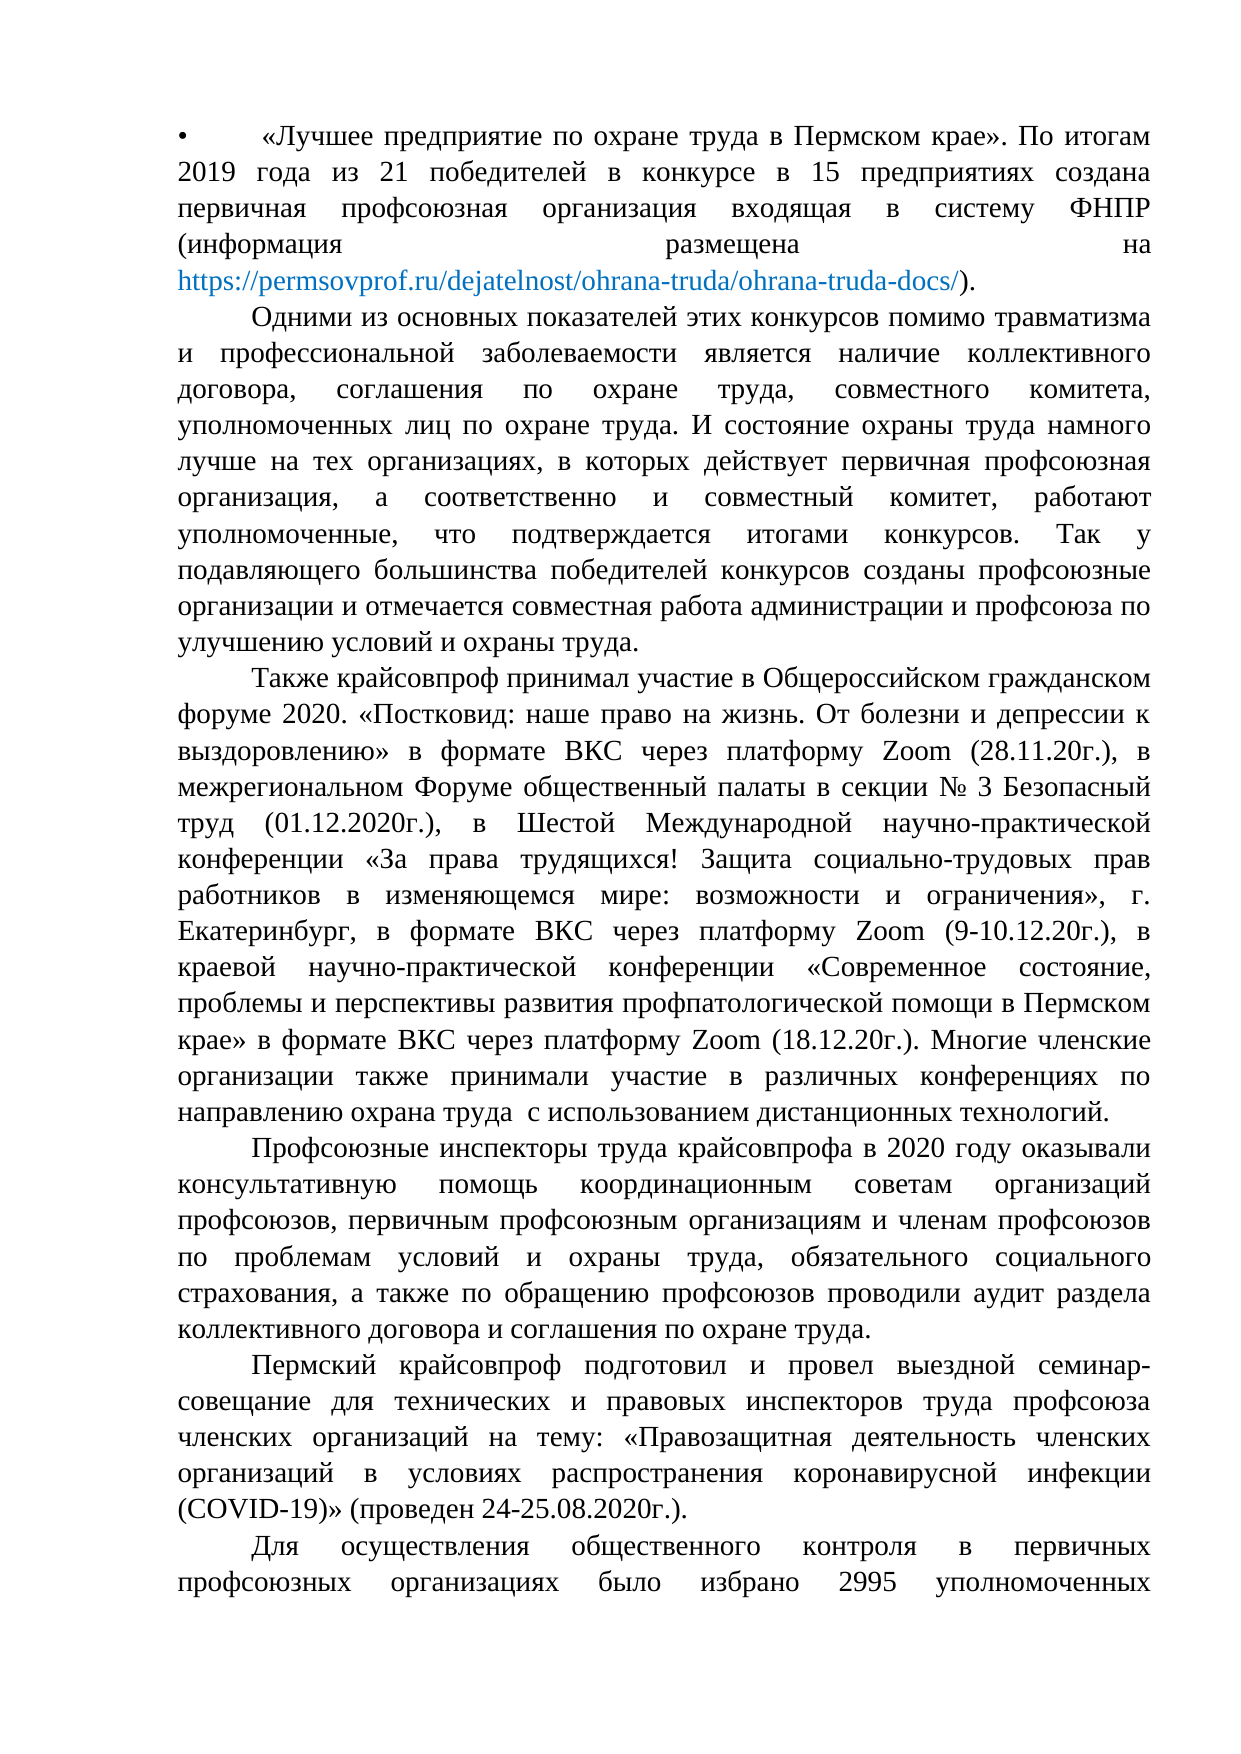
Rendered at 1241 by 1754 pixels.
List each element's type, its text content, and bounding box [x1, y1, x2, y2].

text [177, 1528, 1152, 1597]
text Профсоюзные инспекторы труда крайсовпрофа в 2020 году оказывали консультативную помощь координационным советам организаций профсоюзов, первичным профсоюзным организациям и членам профсоюзов по проблемам условий и охраны труда, обязательного социального страхования, а также по обращению профсоюзов проводили аудит раздела коллективного договора и соглашения по охране труда. [177, 1130, 1152, 1344]
text Также крайсовпроф принимал участие в Общероссийском гражданском форуме 2020. «Постковид: наше право на жизнь. От болезни и депрессии к выздоровлению» в формате ВКС через платформу Zoom (28.11.20г.), в межрегиональном Форуме общественный палаты в секции № 3 Безопасный труд (01.12.2020г.), в Шестой Международной научно-практической конференции «За права трудящихся! Защита социально-трудовых прав работников в изменяющемся мире: возможности и ограничения», г. Екатеринбург, в формате ВКС через платформу Zoom (9-10.12.20г.), в краевой научно-практической конференции «Современное состояние, проблемы и перспективы развития профпатологической помощи в Пермском крае» в формате ВКС через платформу Zoom (18.12.20г.). Многие членские организации также принимали участие в различных конференциях по направлению охрана труда с использованием дистанционных технологий. [177, 660, 1152, 1128]
text Пермский крайсовпроф подготовил и провел выездной семинар-совещание для технических и правовых инспекторов труда профсоюза членских организаций на тему: «Правозащитная деятельность членских организаций в условиях распространения коронавирусной инфекции (COVID-19)» (проведен 24-25.08.2020г.). [177, 1347, 1152, 1525]
text Одними из основных показателей этих конкурсов помимо травматизма и профессиональной заболеваемости является наличие коллективного договора, соглашения по охране труда, совместного комитета, уполномоченных лиц по охране труда. И состояние охраны труда намного лучше на тех организациях, в которых действует первичная профсоюзная организация, а соответственно и совместный комитет, работают уполномоченные, что подтверждается итогами конкурсов. Так у подавляющего большинства победителей конкурсов созданы профсоюзные организации и отмечается совместная работа администрации и профсоюза по улучшению условий и охраны труда. [177, 299, 1152, 658]
text • «Лучшее предприятие по охране труда в Пермском крае». По итогам 2019 года из 21 победителей в конкурсе в 15 предприятиях создана первичная профсоюзная организация входящая в систему ФНПР (информация размещена на https://permsovprof.ru/dejatelnost/ohrana-truda/ohrana-truda-docs/). [177, 118, 1152, 296]
